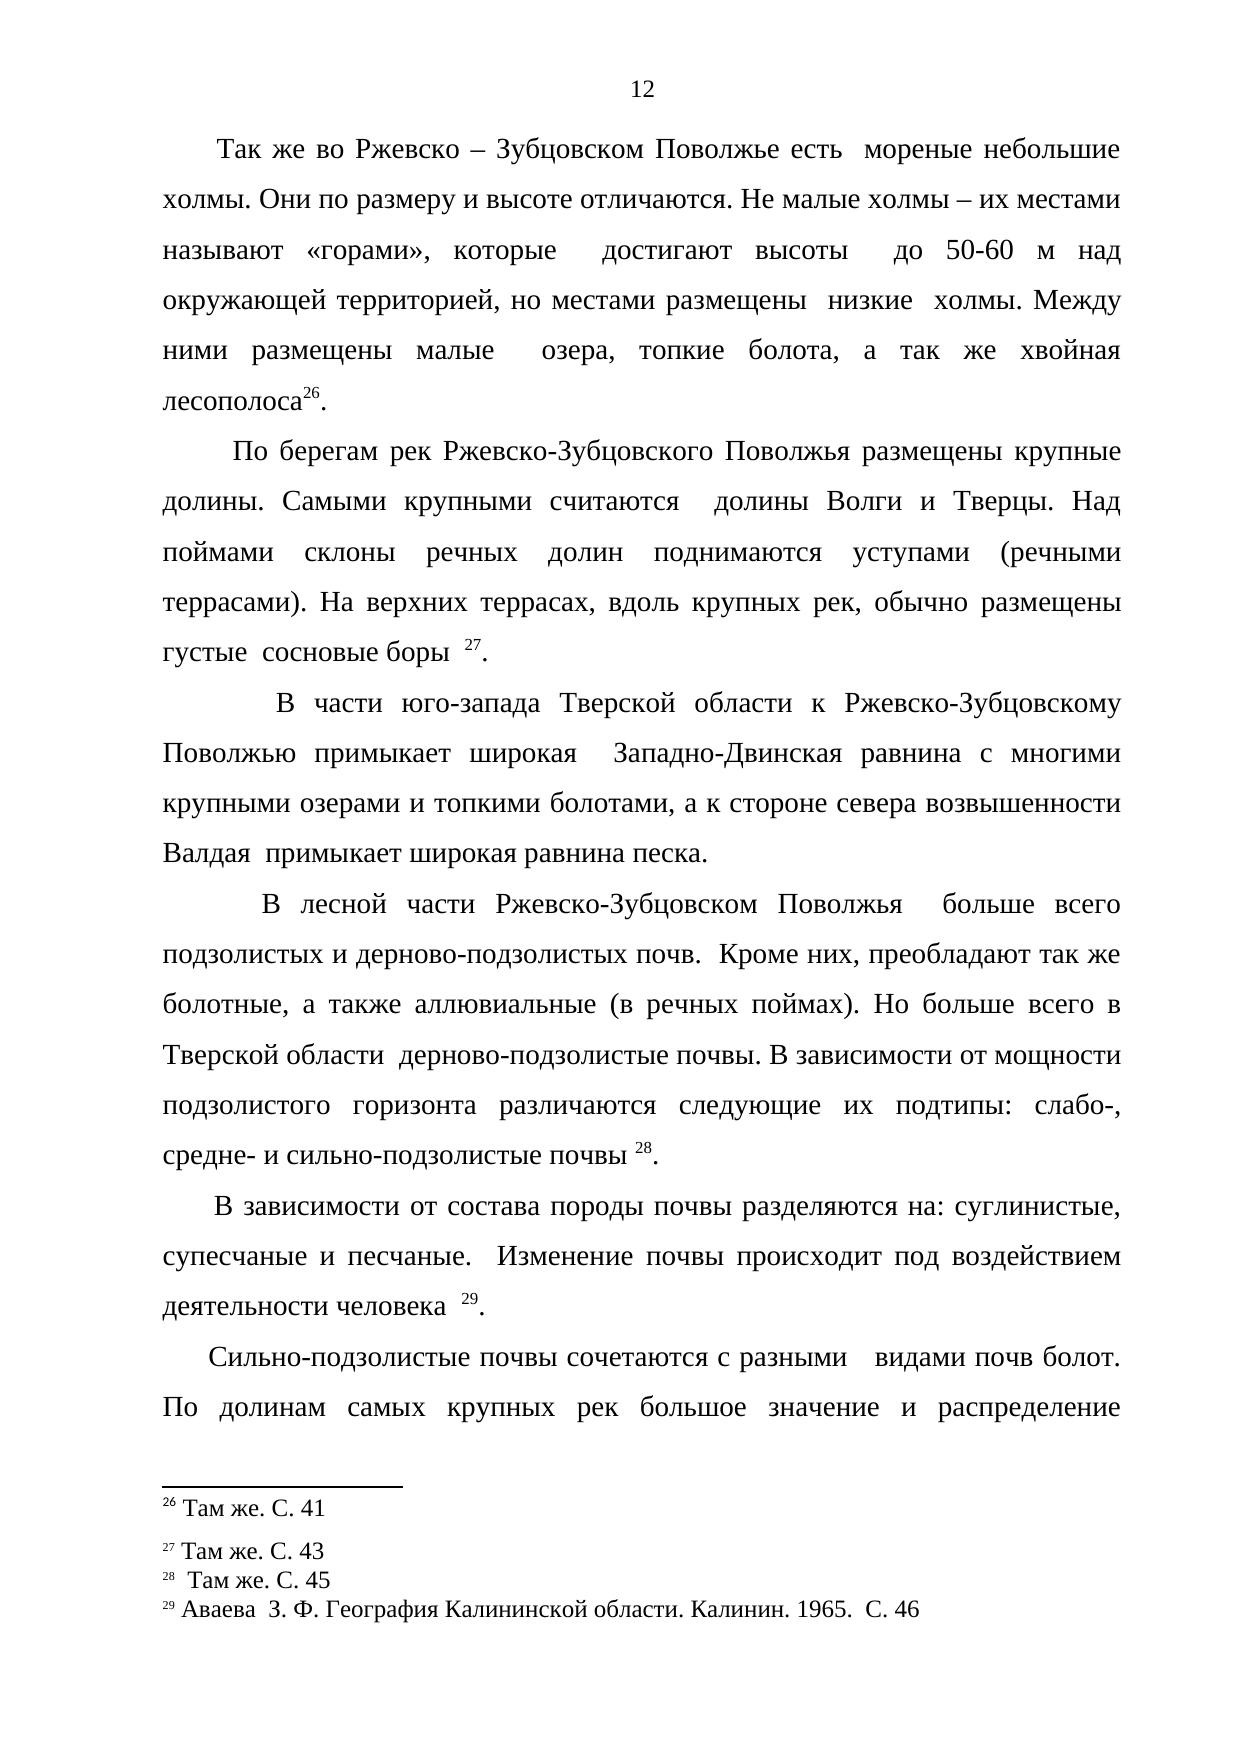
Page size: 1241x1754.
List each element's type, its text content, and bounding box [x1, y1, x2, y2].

text В лесной части Ржевско-Зубцовском Поволжья больше всего подзолистых и дерново-подзолистых почв. Кроме них, преобладают так же болотные, а также аллювиальные (в речных поймах). Но больше всего в Тверской области дерново-подзолистые почвы. В зависимости от мощности подзолистого горизонта различаются следующие их подтипы: слабо-, средне- и сильно-подзолистые почвы . [162, 886, 1122, 1171]
text Так же во Ржевско – Зубцовском Поволжье есть мореные небольшие холмы. Они по размеру и высоте отличаются. Не малые холмы – их местами называют «горами», которые достигают высоты до 50-60 м над окружающей территорией, но местами размещены низкие холмы. Между ними размещены малые озера, топкие болота, а так же хвойная лесополоса. [162, 131, 1122, 416]
text В части юго-запада Тверской области к Ржевско-Зубцовскому Поволжью примыкает широкая Западно-Двинская равнина с многими крупными озерами и топкими болотами, а к стороне севера возвышенности Валдая примыкает широкая равнина песка. [162, 685, 1122, 869]
text В зависимости от состава породы почвы разделяются на: суглинистые, супесчаные и песчаные. Изменение почвы происходит под воздействием деятельности человека . [162, 1188, 1122, 1322]
text По берегам рек Ржевско-Зубцовского Поволжья размещены крупные долины. Самыми крупными считаются долины Волги и Тверцы. Над поймами склоны речных долин поднимаются уступами (речными террасами). На верхних террасах, вдоль крупных рек, обычно размещены густые сосновые боры . [162, 433, 1122, 668]
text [162, 1339, 1122, 1423]
